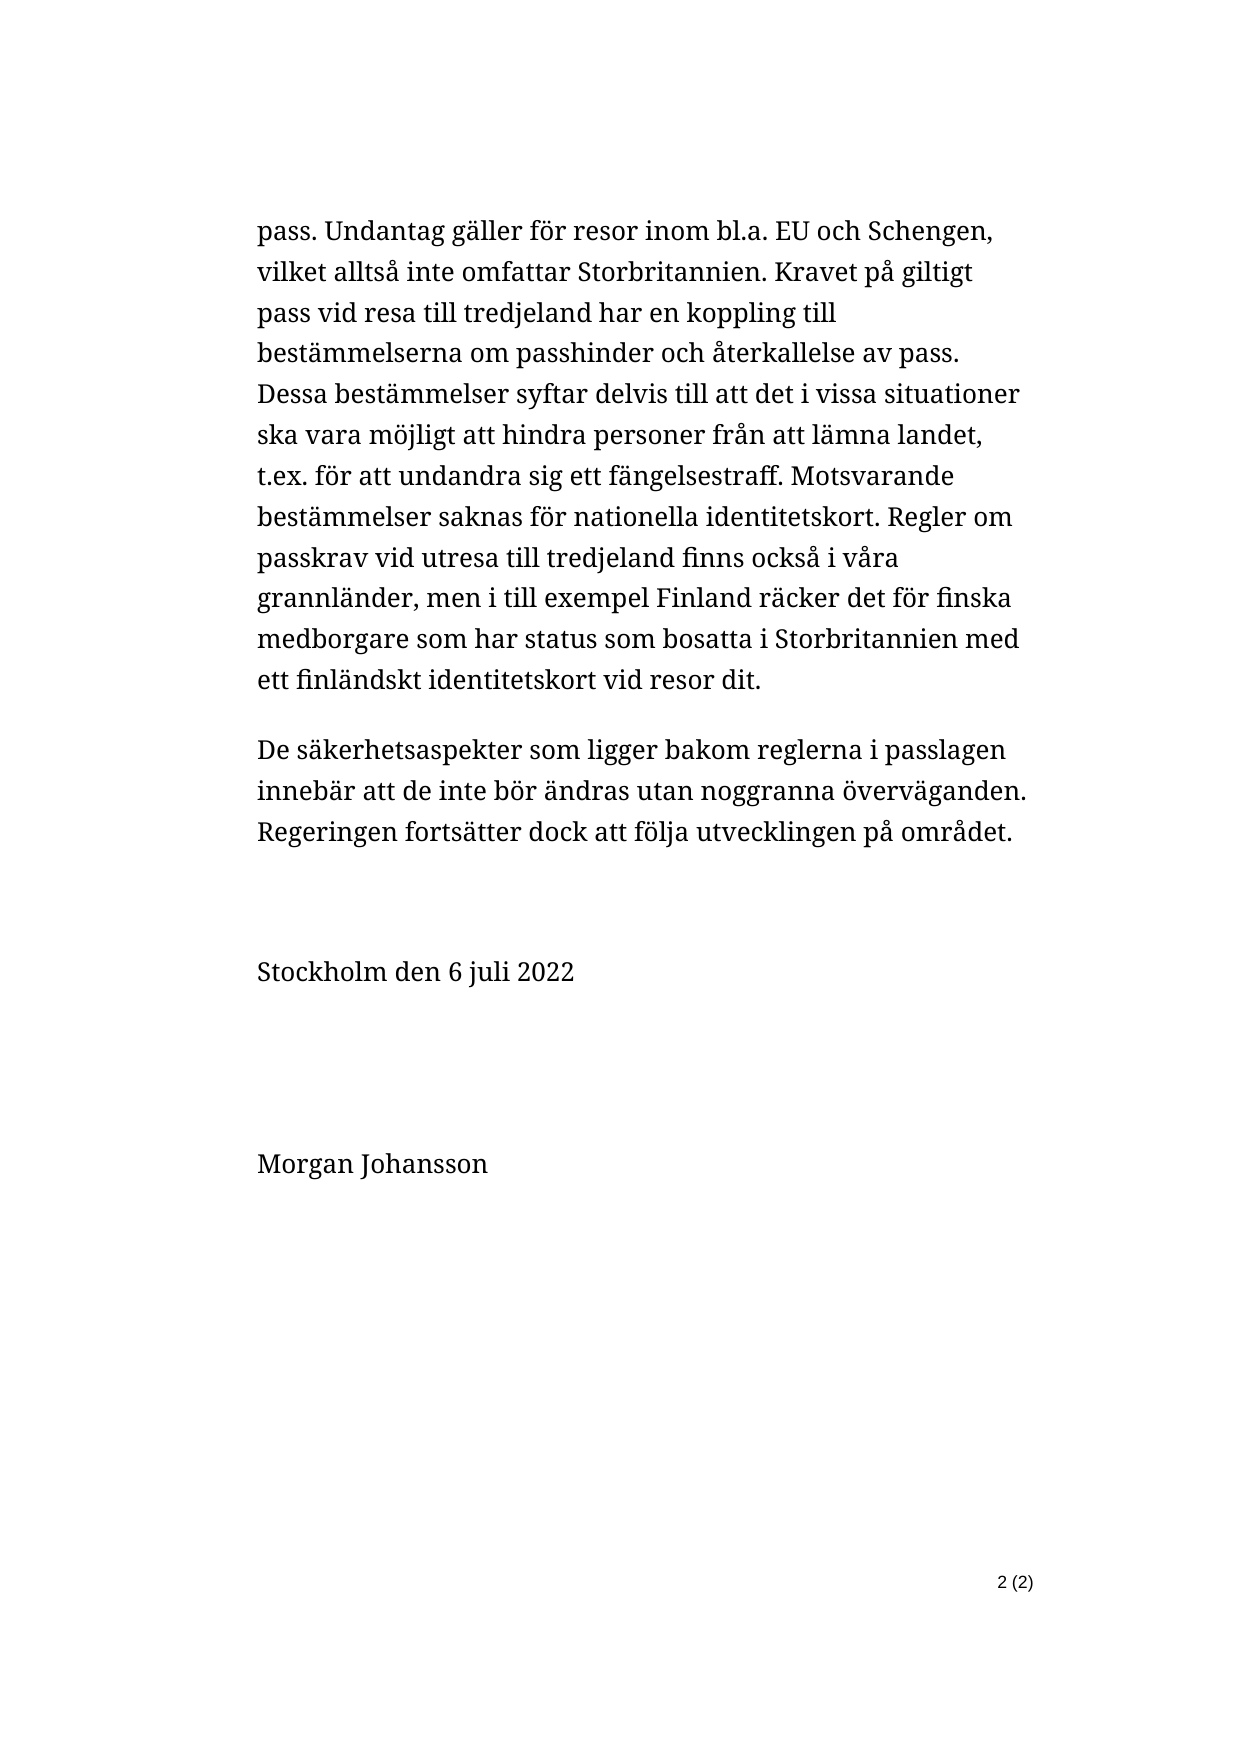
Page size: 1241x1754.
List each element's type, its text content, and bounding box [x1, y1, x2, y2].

text Stockholm den [257, 953, 1033, 989]
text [257, 213, 1033, 697]
text De säkerhetsaspekter som ligger bakom reglerna i passlagen innebär att de inte bör ändras utan noggranna överväganden. Regeringen fortsätter dock att följa utvecklingen på området. [257, 732, 1033, 849]
text Morgan Johansson [257, 1146, 1033, 1181]
